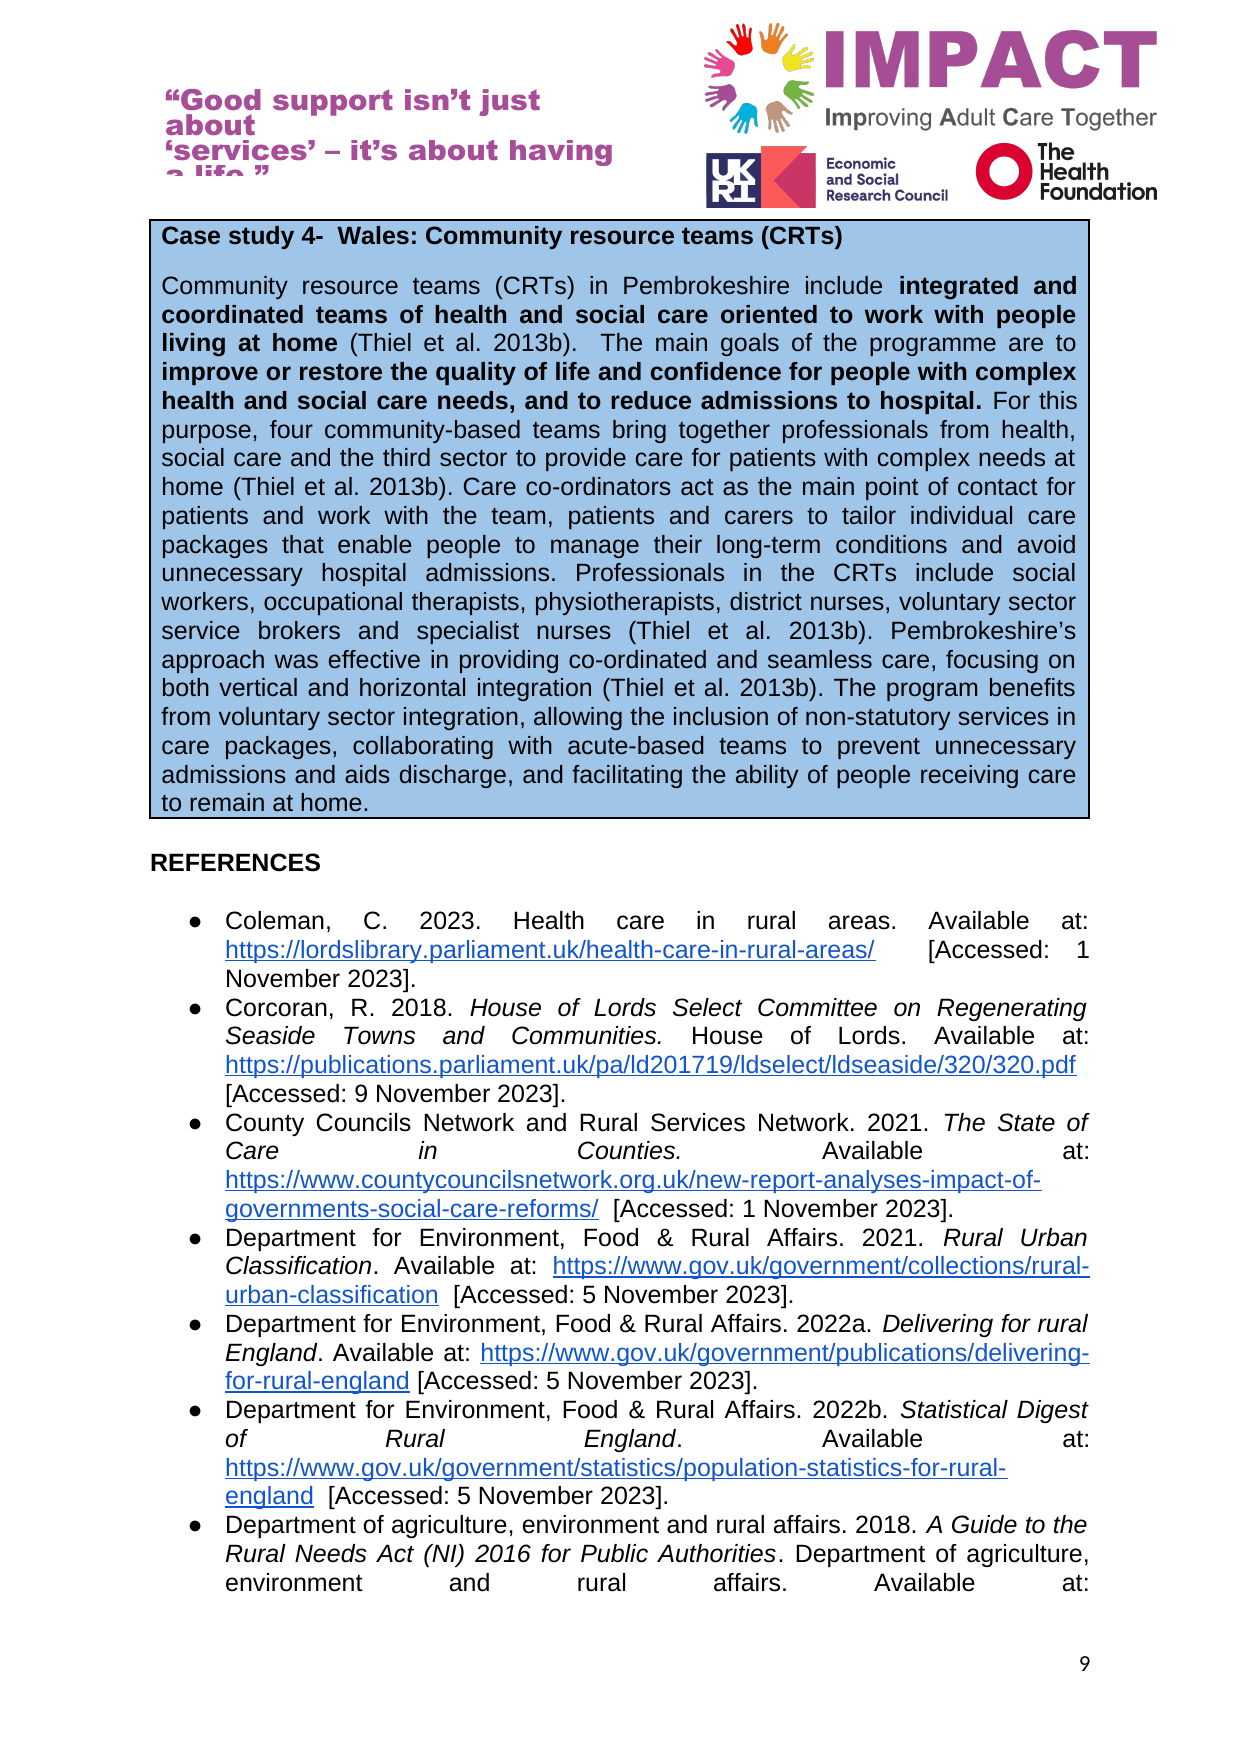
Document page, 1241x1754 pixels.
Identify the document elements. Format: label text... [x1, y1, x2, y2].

list Department for Environment, Food & Rural Affairs. 2022b. Statistical Digest of Rural England. Available at: https://www.gov.uk/government/statistics/population-statistics-for-rural-england [Accessed: 5 November 2023]. [187, 1395, 1090, 1510]
list County Councils Network and Rural Services Network. 2021. The State of Care in Counties. Available at: https://www.countycouncilsnetwork.org.uk/new-report-analyses-impact-of-governments-social-care-reforms/ [Accessed: 1 November 2023]. [187, 1108, 1090, 1223]
list Coleman, C. 2023. Health care in rural areas. Available at: https://lordslibrary.parliament.uk/health-care-in-rural-areas/ [Accessed: 1 November 2023]. [187, 906, 1090, 993]
list Corcoran, R. 2018. House of Lords Select Committee on Regenerating Seaside Towns and Communities. House of Lords. Available at: https://publications.parliament.uk/pa/ld201719/ldselect/ldseaside/320/320.pdf [Accessed: 9 November 2023]. [187, 993, 1090, 1108]
picture [704, 23, 1157, 208]
table_header Case study 4- Wales: Community resource teams (CRTs) Community resource teams (CRTs) in Pembrokeshire include integrated and coordinated teams of health and social care oriented to work with people living at home (Thiel et al. 2013b). The main goals of the programme are to improve or restore the quality of life and confidence for people with complex health and social care needs, and to reduce admissions to hospital. For this purpose, four community-based teams bring together professionals from health, social care and the third sector to provide care for patients with complex needs at home (Thiel et al. 2013b). Care co-ordinators act as the main point of contact for patients and work with the team, patients and carers to tailor individual care packages that enable people to manage their long-term conditions and avoid unnecessary hospital admissions. Professionals in the CRTs include social workers, occupational therapists, physiotherapists, district nurses, voluntary sector service brokers and specialist nurses (Thiel et al. 2013b). Pembrokeshire’s approach was effective in providing co-ordinated and seamless care, focusing on both vertical and horizontal integration (Thiel et al. 2013b). The program benefits from voluntary sector integration, allowing the inclusion of non-statutory services in care packages, collaborating with acute-based teams to prevent unnecessary admissions and aids discharge, and facilitating the ability of people receiving care to remain at home. [151, 221, 1088, 817]
list Department for Environment, Food & Rural Affairs. 2022a. Delivering for rural England. Available at: https://www.gov.uk/government/publications/delivering-for-rural-england [Accessed: 5 November 2023]. [187, 1309, 1090, 1395]
subtitle REFERENCES [150, 848, 1090, 877]
list Department for Environment, Food & Rural Affairs. 2021. Rural Urban Classification. Available at: https://www.gov.uk/government/collections/rural-urban-classification [Accessed: 5 November 2023]. [187, 1223, 1090, 1309]
